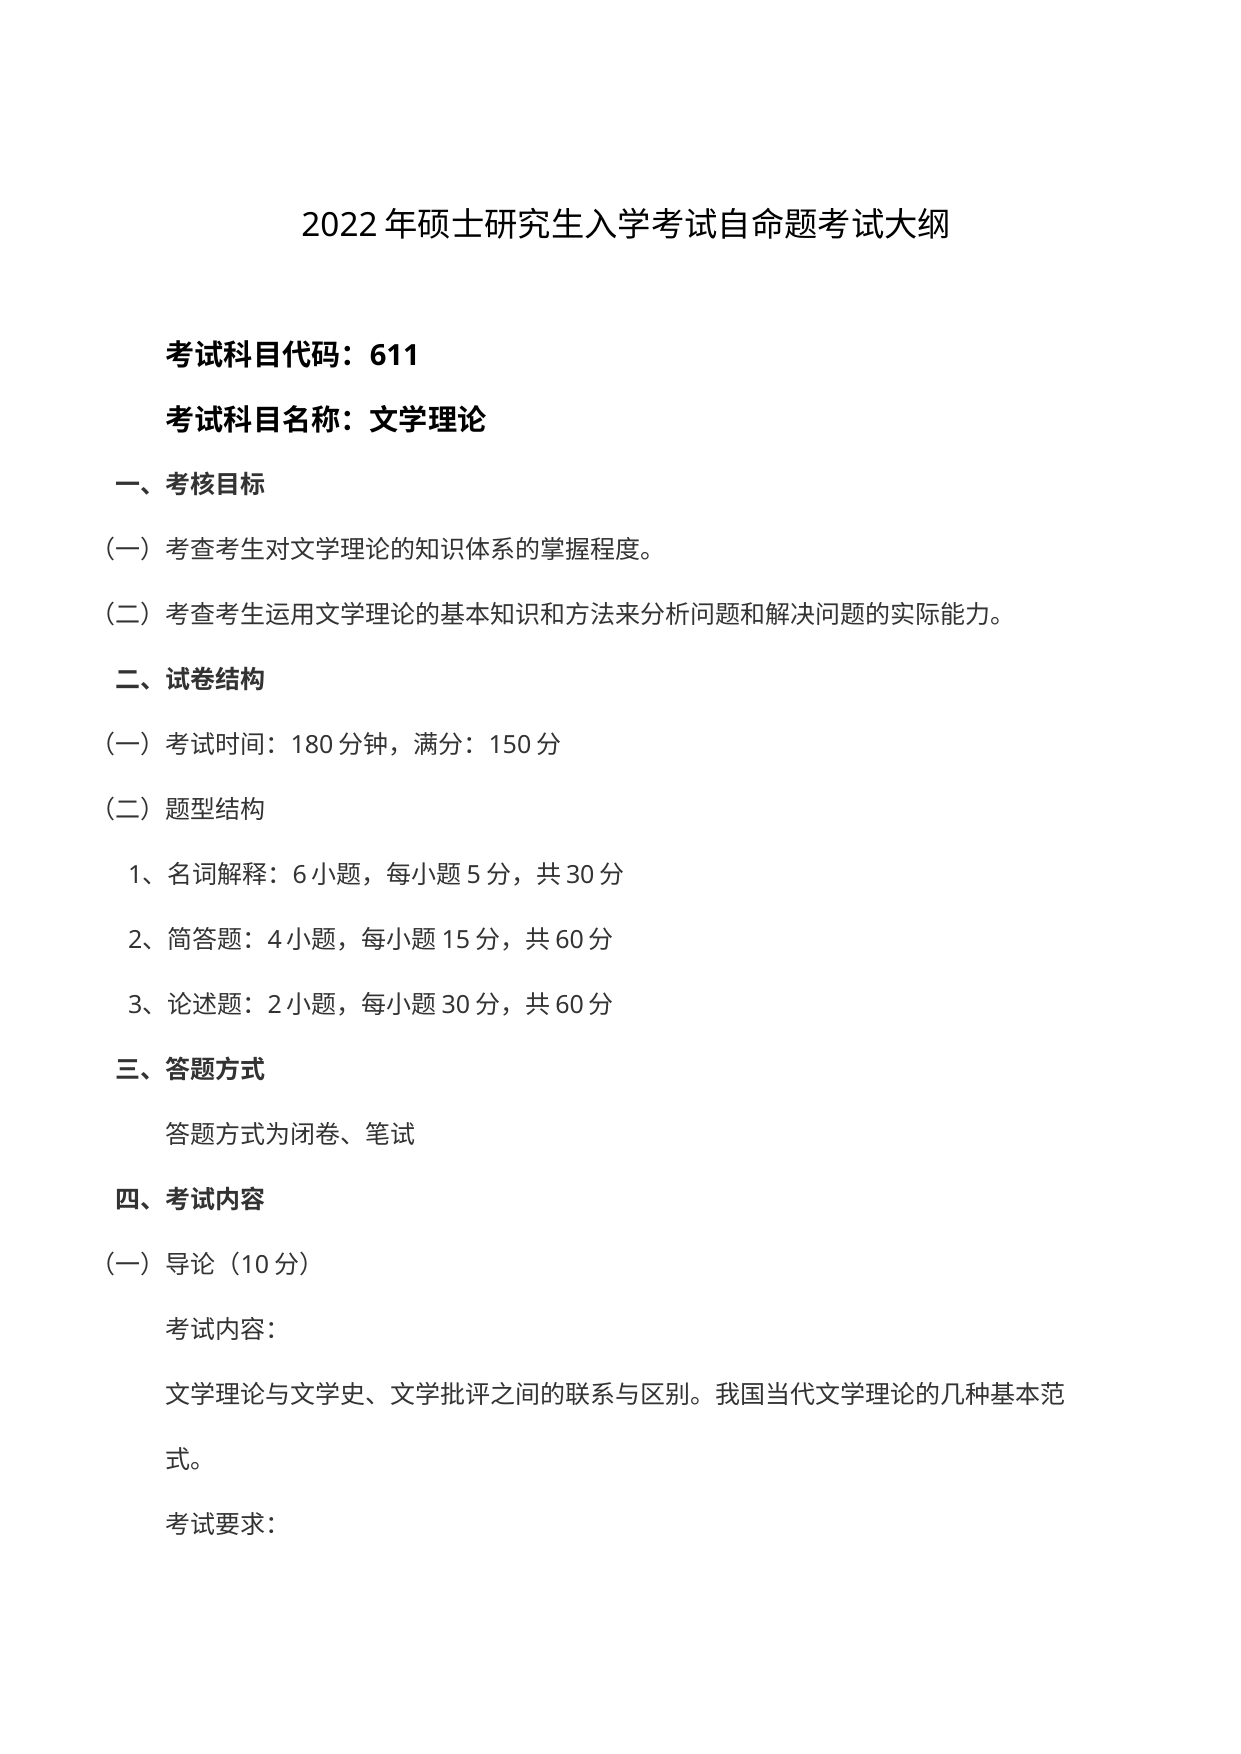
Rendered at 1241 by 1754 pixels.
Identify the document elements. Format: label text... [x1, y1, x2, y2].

text 考试要求： [165, 1490, 1087, 1555]
text （一）考查考生对文学理论的知识体系的掌握程度。 [90, 515, 1087, 580]
text 1、名词解释：6小题，每小题5分，共30分 [128, 840, 1087, 905]
text 考试科目名称：文学理论 [165, 385, 1087, 450]
text 考试内容： [165, 1295, 1087, 1360]
text 文学理论与文学史、文学批评之间的联系与区别。我国当代文学理论的几种基本范式。 [165, 1360, 1087, 1490]
text 答题方式为闭卷、笔试 [165, 1100, 1087, 1165]
text （一）导论（10分） [90, 1230, 1087, 1295]
text 2022年硕士研究生入学考试自命题考试大纲 [165, 190, 1087, 255]
text 考试科目代码：611 [165, 320, 1087, 385]
text 四、考试内容 [115, 1165, 1087, 1230]
text 一、考核目标 [115, 450, 1087, 515]
text 三、答题方式 [115, 1035, 1087, 1100]
text 3、论述题：2小题，每小题30分，共60分 [128, 970, 1087, 1035]
text 2、简答题：4小题，每小题15分，共60分 [128, 905, 1087, 970]
text （一）考试时间：180分钟，满分：150分 [90, 710, 1087, 775]
text （二）考查考生运用文学理论的基本知识和方法来分析问题和解决问题的实际能力。 [90, 580, 1087, 645]
text （二）题型结构 [90, 775, 1087, 840]
text 二、试卷结构 [115, 645, 1087, 710]
